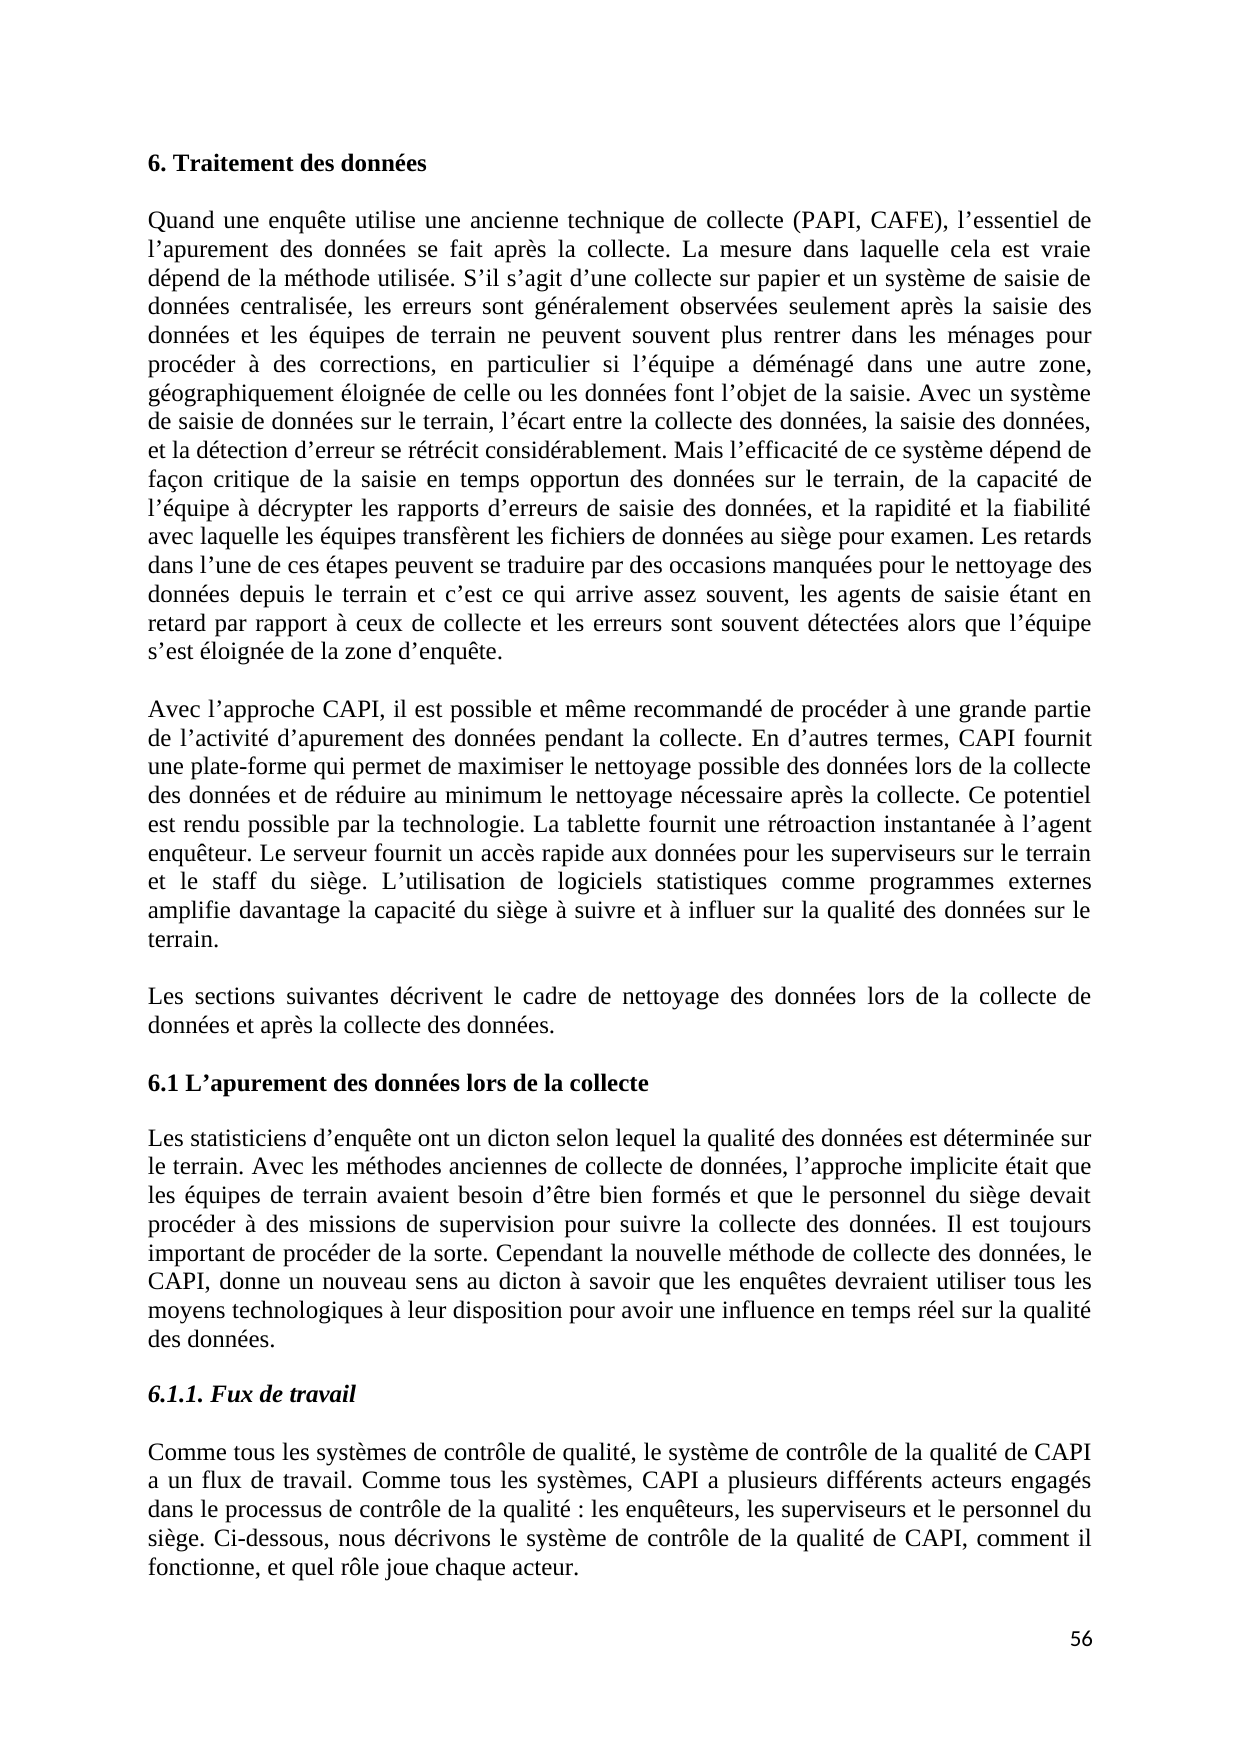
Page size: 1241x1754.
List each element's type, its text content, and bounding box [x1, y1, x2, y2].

text Les statisticiens d’enquête ont un dicton selon lequel la qualité des données est déterminée sur le terrain. Avec les méthodes anciennes de collecte de données, l’approche implicite était que les équipes de terrain avaient besoin d’être bien formés et que le personnel du siège devait procéder à des missions de supervision pour suivre la collecte des données. Il est toujours important de procéder de la sorte. Cependant la nouvelle méthode de collecte des données, le CAPI, donne un nouveau sens au dicton à savoir que les enquêtes devraient utiliser tous les moyens technologiques à leur disposition pour avoir une influence en temps réel sur la qualité des données. [148, 1123, 1093, 1353]
text Quand une enquête utilise une ancienne technique de collecte (PAPI, CAFE), l’essentiel de l’apurement des données se fait après la collecte. La mesure dans laquelle cela est vraie dépend de la méthode utilisée. S’il s’agit d’une collecte sur papier et un système de saisie de données centralisée, les erreurs sont généralement observées seulement après la saisie des données et les équipes de terrain ne peuvent souvent plus rentrer dans les ménages pour procéder à des corrections, en particulier si l’équipe a déménagé dans une autre zone, géographiquement éloignée de celle ou les données font l’objet de la saisie. Avec un système de saisie de données sur le terrain, l’écart entre la collecte des données, la saisie des données, et la détection d’erreur se rétrécit considérablement. Mais l’efficacité de ce système dépend de façon critique de la saisie en temps opportun des données sur le terrain, de la capacité de l’équipe à décrypter les rapports d’erreurs de saisie des données, et la rapidité et la fiabilité avec laquelle les équipes transfèrent les fichiers de données au siège pour examen. Les retards dans l’une de ces étapes peuvent se traduire par des occasions manquées pour le nettoyage des données depuis le terrain et c’est ce qui arrive assez souvent, les agents de saisie étant en retard par rapport à ceux de collecte et les erreurs sont souvent détectées alors que l’équipe s’est éloignée de la zone d’enquête. [148, 205, 1093, 665]
text 6.1.1. Fux de travail [148, 1379, 1093, 1408]
text Les sections suivantes décrivent le cadre de nettoyage des données lors de la collecte de données et après la collecte des données. [148, 981, 1093, 1039]
text Comme tous les systèmes de contrôle de qualité, le système de contrôle de la qualité de CAPI a un flux de travail. Comme tous les systèmes, CAPI a plusieurs différents acteurs engagés dans le processus de contrôle de la qualité : les enquêteurs, les superviseurs et le personnel du siège. Ci-dessous, nous décrivons le système de contrôle de la qualité de CAPI, comment il fonctionne, et quel rôle joue chaque acteur. [148, 1437, 1093, 1580]
text 6. Traitement des données [148, 148, 1093, 176]
text Avec l’approche CAPI, il est possible et même recommandé de procéder à une grande partie de l’activité d’apurement des données pendant la collecte. En d’autres termes, CAPI fournit une plate-forme qui permet de maximiser le nettoyage possible des données lors de la collecte des données et de réduire au minimum le nettoyage nécessaire après la collecte. Ce potentiel est rendu possible par la technologie. La tablette fournit une rétroaction instantanée à l’agent enquêteur. Le serveur fournit un accès rapide aux données pour les superviseurs sur le terrain et le staff du siège. L’utilisation de logiciels statistiques comme programmes externes amplifie davantage la capacité du siège à suivre et à influer sur la qualité des données sur le terrain. [148, 694, 1093, 953]
text 6.1 L’apurement des données lors de la collecte [148, 1068, 1093, 1096]
